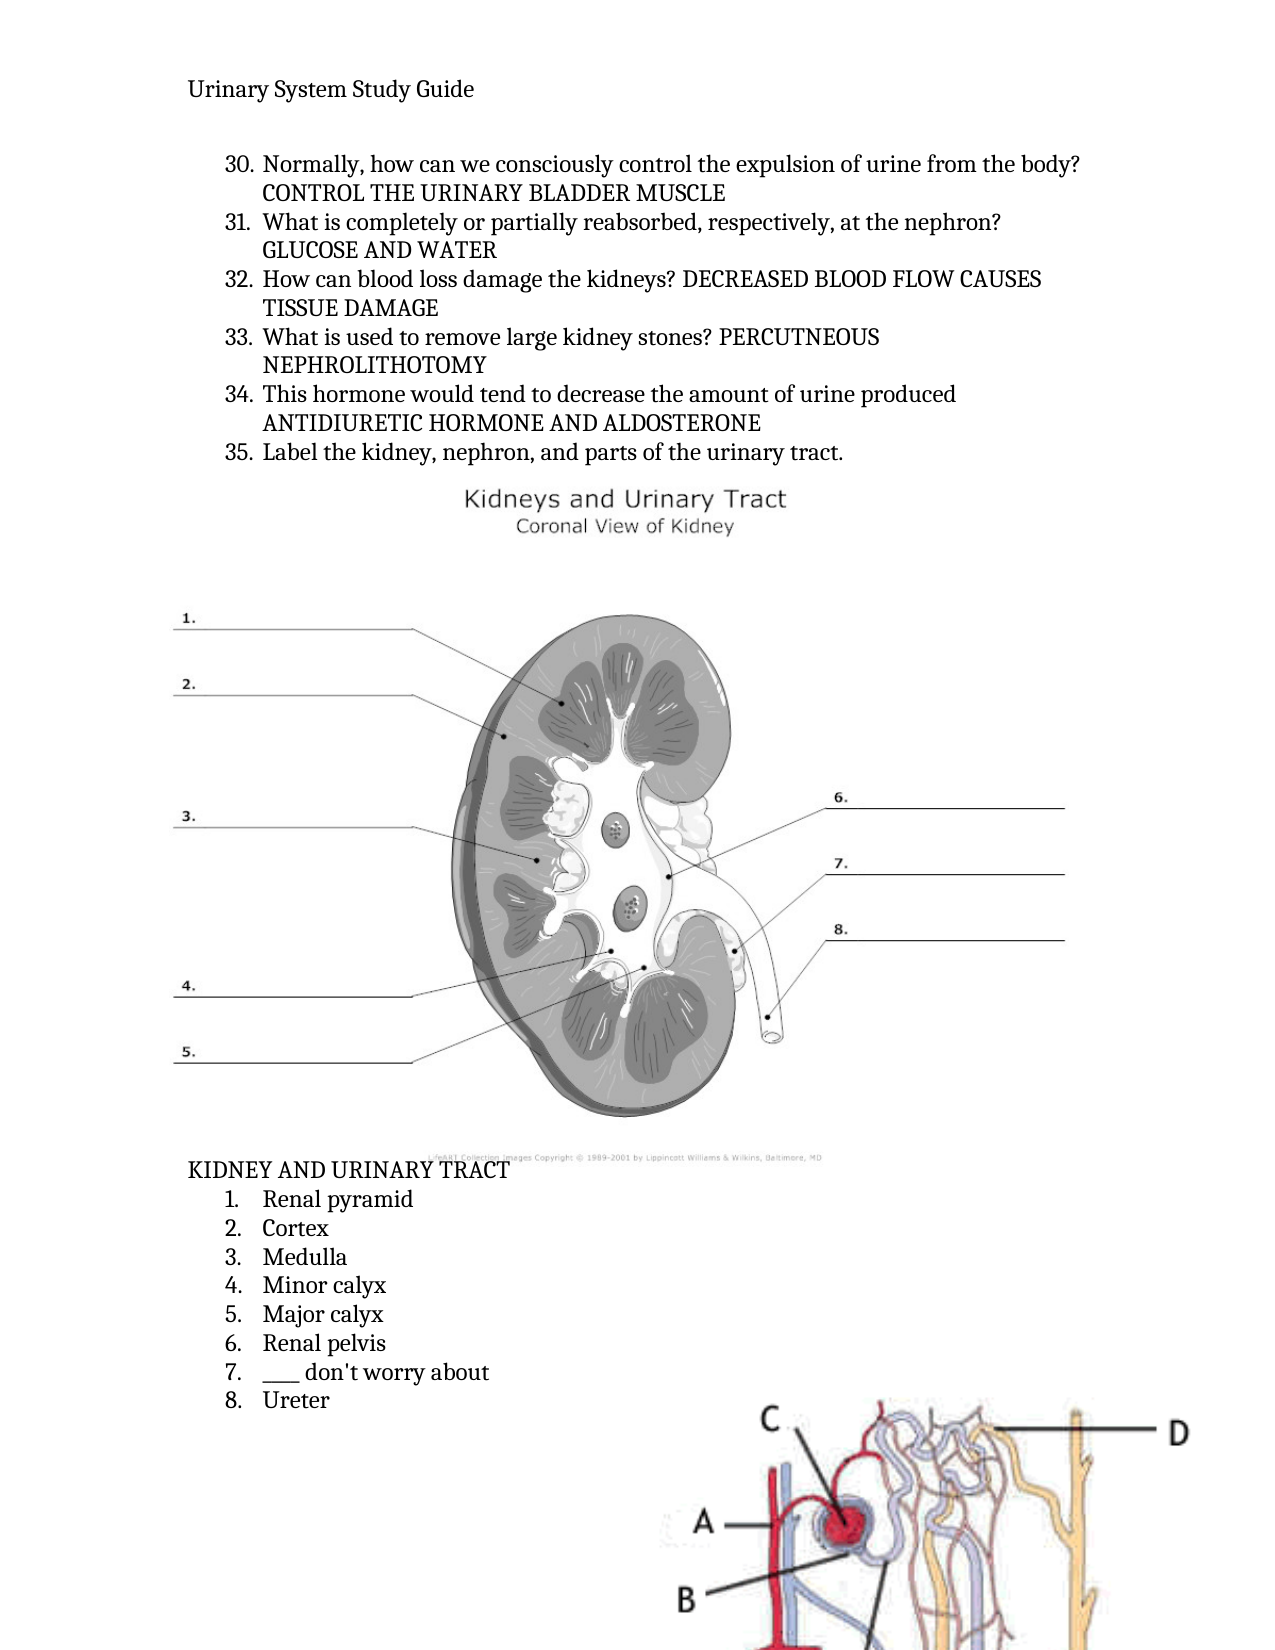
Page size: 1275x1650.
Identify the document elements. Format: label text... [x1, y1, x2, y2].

picture [168, 478, 1069, 1167]
list ____ don't worry about [225, 1357, 1087, 1386]
list Ureter [225, 1386, 1087, 1415]
list Major calyx [225, 1300, 1087, 1329]
list What is used to remove large kidney stones? PERCUTNEOUS NEPHROLITHOTOMY [225, 322, 1087, 380]
list Label the kidney, nephron, and parts of the urinary tract. [225, 437, 1087, 466]
list Renal pelvis [225, 1329, 1087, 1357]
list This hormone would tend to decrease the amount of urine produced ANTIDIURETIC HORMONE AND ALDOSTERONE [225, 380, 1087, 437]
list Medulla [225, 1242, 1087, 1271]
list How can blood loss damage the kidneys? DECREASED BLOOD FLOW CAUSES TISSUE DAMAGE [225, 265, 1087, 322]
picture [656, 1396, 1203, 1650]
text KIDNEY AND URINARY TRACT [187, 1156, 1087, 1185]
list Renal pyramid [225, 1185, 1087, 1214]
list Normally, how can we consciously control the expulsion of urine from the body? CONTROL THE URINARY BLADDER MUSCLE [225, 150, 1087, 207]
list Cortex [225, 1214, 1087, 1242]
list Minor calyx [225, 1271, 1087, 1300]
list What is completely or partially reabsorbed, respectively, at the nephron? GLUCOSE AND WATER [225, 207, 1087, 265]
